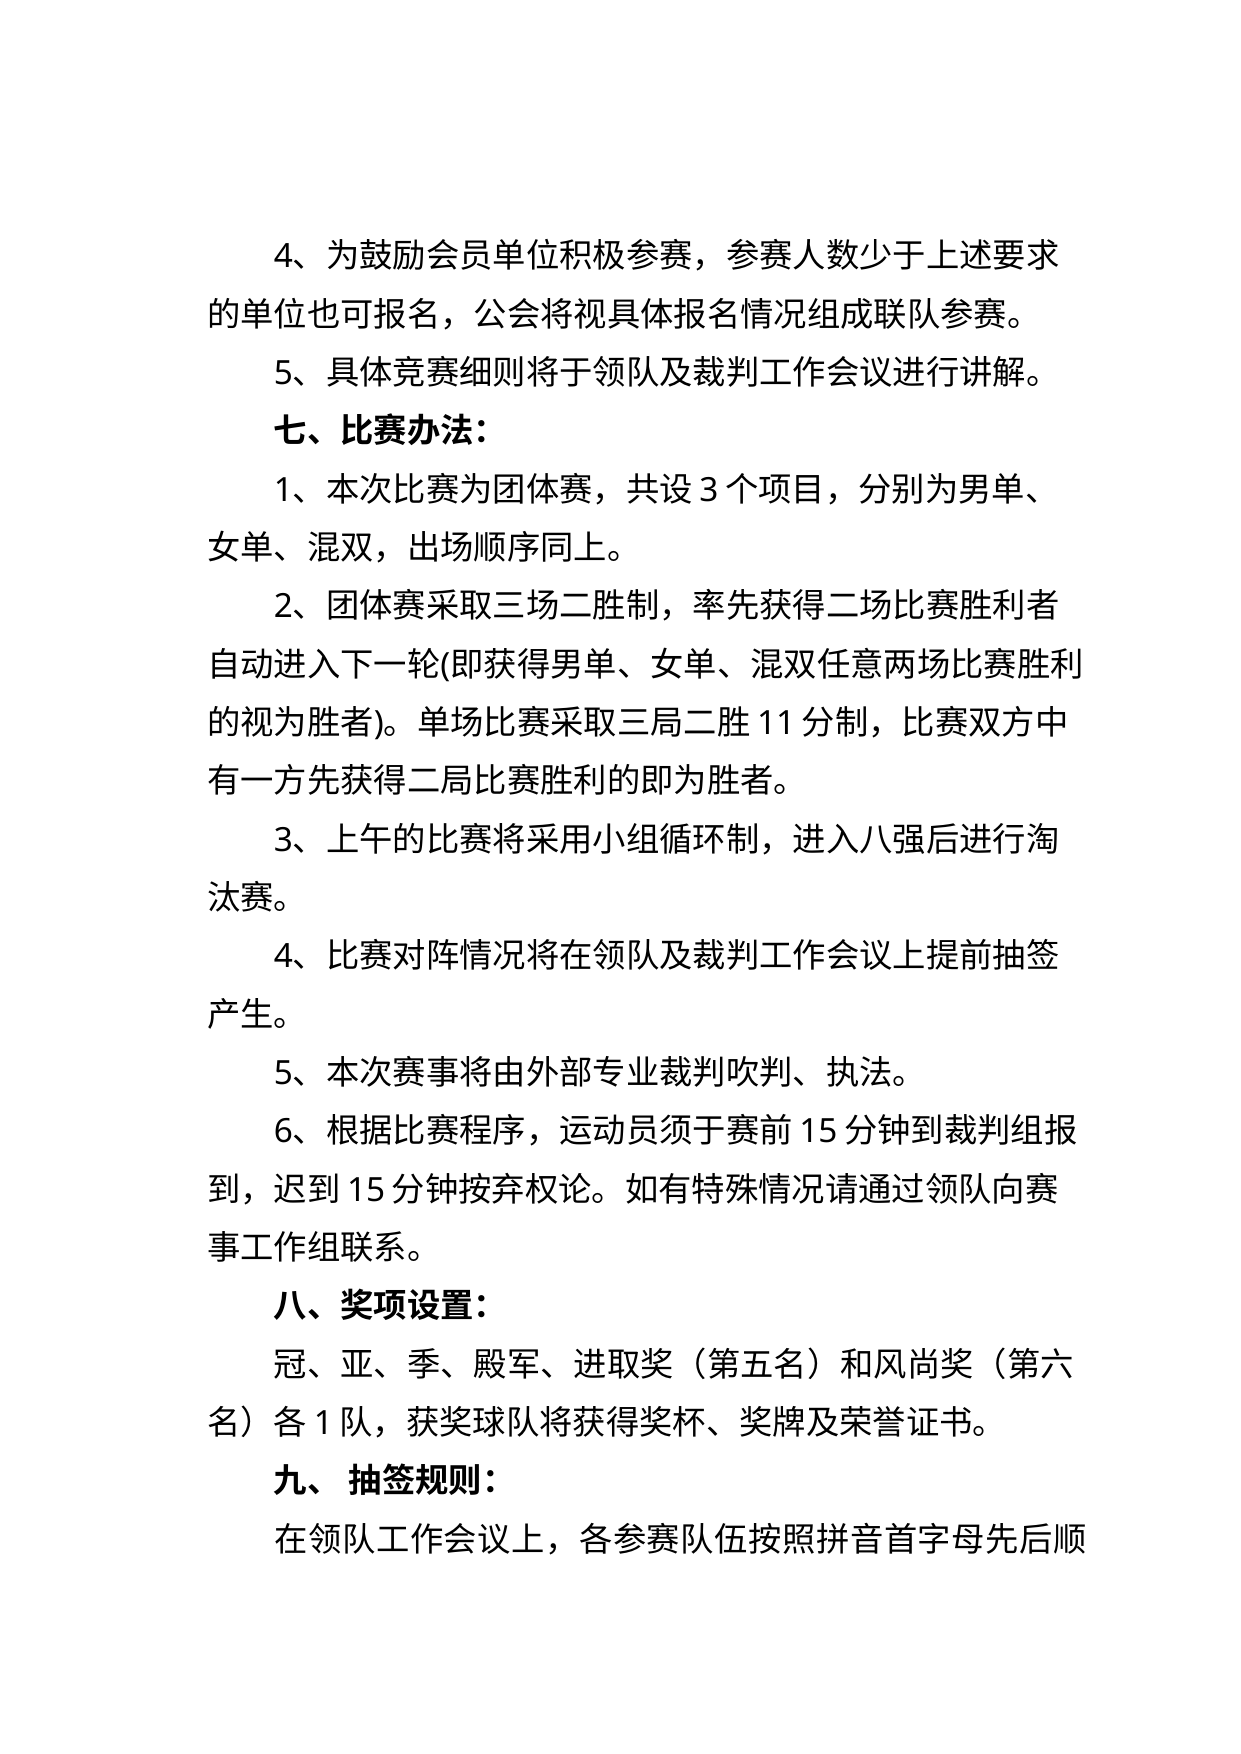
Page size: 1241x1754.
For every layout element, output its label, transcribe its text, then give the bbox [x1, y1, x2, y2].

list 抽签规则： [273, 1446, 1087, 1504]
text 4、比赛对阵情况将在领队及裁判工作会议上提前抽签产生。 [207, 921, 1087, 1038]
text 4、为鼓励会员单位积极参赛，参赛人数少于上述要求的单位也可报名，公会将视具体报名情况组成联队参赛。 [207, 221, 1087, 338]
text 八、奖项设置： [207, 1271, 1087, 1329]
text 6、根据比赛程序，运动员须于赛前15分钟到裁判组报到，迟到15分钟按弃权论。如有特殊情况请通过领队向赛事工作组联系。 [207, 1096, 1087, 1271]
text 2、团体赛采取三场二胜制，率先获得二场比赛胜利者自动进入下一轮(即获得男单、女单、混双任意两场比赛胜利的视为胜者)。单场比赛采取三局二胜11分制，比赛双方中有一方先获得二局比赛胜利的即为胜者。 [207, 571, 1087, 804]
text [207, 1504, 1087, 1563]
text 3、上午的比赛将采用小组循环制，进入八强后进行淘汰赛。 [207, 804, 1087, 921]
text 冠、亚、季、殿军、进取奖（第五名）和风尚奖（第六名）各1队，获奖球队将获得奖杯、奖牌及荣誉证书。 [207, 1329, 1087, 1446]
text 七、比赛办法： [207, 396, 1087, 454]
text 5、本次赛事将由外部专业裁判吹判、执法。 [207, 1038, 1087, 1096]
text 5、具体竞赛细则将于领队及裁判工作会议进行讲解。 [207, 338, 1087, 396]
text 1、本次比赛为团体赛，共设3个项目，分别为男单、女单、混双，出场顺序同上。 [207, 454, 1087, 571]
